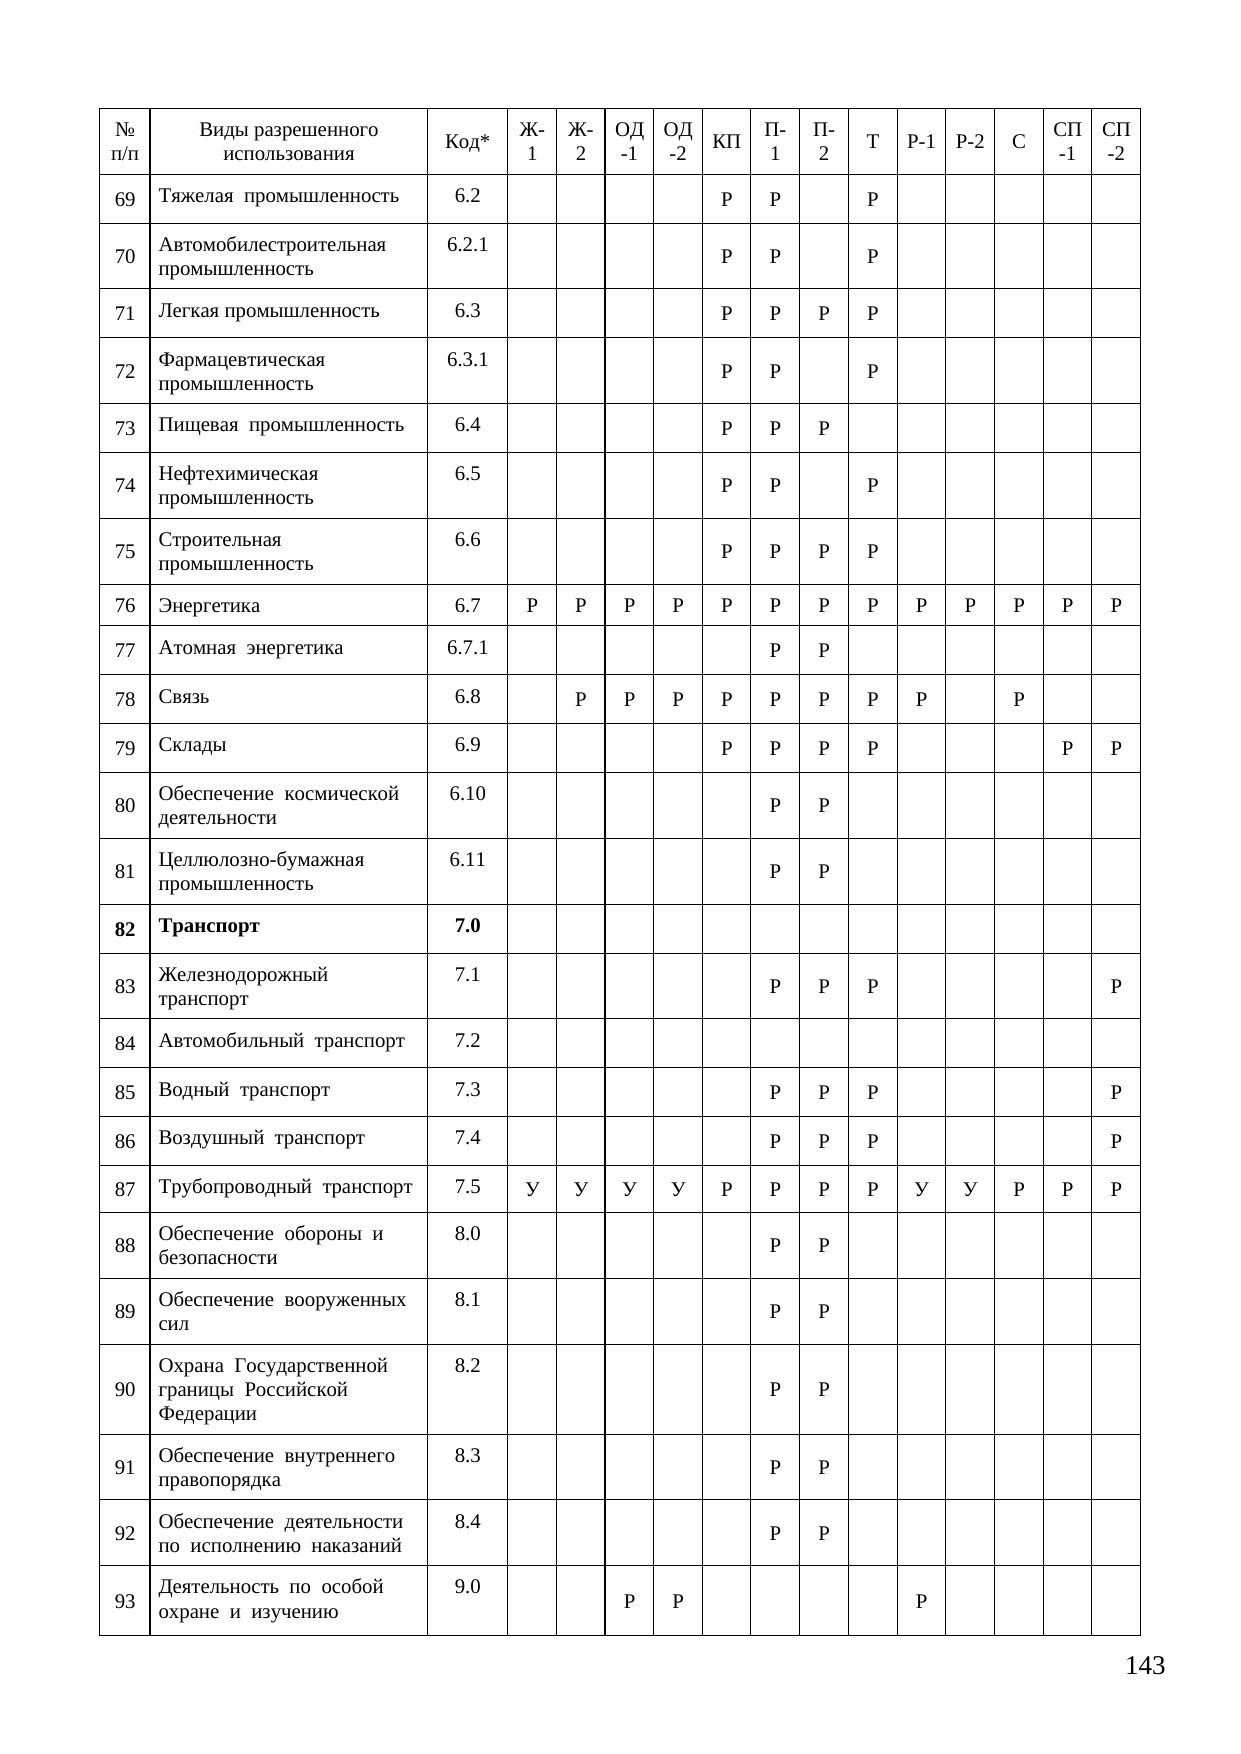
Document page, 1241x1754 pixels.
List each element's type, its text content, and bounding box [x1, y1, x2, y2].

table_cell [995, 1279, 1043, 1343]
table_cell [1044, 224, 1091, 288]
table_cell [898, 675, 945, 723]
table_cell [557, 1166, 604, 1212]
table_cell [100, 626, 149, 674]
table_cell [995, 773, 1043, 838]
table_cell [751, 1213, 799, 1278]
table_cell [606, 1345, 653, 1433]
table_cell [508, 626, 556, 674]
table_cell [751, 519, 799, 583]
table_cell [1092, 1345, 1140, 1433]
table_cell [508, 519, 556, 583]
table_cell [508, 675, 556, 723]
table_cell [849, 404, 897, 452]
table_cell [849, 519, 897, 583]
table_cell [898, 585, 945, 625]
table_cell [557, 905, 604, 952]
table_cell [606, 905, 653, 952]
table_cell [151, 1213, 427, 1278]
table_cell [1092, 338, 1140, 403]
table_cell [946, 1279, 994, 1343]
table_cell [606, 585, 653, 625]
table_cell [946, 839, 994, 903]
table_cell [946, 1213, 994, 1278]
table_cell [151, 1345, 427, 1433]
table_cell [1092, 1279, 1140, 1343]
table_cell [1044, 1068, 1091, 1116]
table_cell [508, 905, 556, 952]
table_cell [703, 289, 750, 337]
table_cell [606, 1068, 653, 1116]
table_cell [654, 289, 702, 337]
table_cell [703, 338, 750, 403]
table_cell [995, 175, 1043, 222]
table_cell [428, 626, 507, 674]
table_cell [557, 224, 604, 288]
table_header Код* [428, 109, 507, 174]
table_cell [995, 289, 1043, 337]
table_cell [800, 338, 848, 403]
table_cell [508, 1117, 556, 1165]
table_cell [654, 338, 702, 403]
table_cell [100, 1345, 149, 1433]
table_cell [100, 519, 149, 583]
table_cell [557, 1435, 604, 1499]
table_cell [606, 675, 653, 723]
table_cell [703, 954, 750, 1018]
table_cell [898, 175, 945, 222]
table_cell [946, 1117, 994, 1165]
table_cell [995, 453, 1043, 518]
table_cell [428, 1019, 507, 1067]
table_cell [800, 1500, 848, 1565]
table_header Р-1 [898, 109, 945, 174]
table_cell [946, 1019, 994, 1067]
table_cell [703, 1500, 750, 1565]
table_header Р-2 [946, 109, 994, 174]
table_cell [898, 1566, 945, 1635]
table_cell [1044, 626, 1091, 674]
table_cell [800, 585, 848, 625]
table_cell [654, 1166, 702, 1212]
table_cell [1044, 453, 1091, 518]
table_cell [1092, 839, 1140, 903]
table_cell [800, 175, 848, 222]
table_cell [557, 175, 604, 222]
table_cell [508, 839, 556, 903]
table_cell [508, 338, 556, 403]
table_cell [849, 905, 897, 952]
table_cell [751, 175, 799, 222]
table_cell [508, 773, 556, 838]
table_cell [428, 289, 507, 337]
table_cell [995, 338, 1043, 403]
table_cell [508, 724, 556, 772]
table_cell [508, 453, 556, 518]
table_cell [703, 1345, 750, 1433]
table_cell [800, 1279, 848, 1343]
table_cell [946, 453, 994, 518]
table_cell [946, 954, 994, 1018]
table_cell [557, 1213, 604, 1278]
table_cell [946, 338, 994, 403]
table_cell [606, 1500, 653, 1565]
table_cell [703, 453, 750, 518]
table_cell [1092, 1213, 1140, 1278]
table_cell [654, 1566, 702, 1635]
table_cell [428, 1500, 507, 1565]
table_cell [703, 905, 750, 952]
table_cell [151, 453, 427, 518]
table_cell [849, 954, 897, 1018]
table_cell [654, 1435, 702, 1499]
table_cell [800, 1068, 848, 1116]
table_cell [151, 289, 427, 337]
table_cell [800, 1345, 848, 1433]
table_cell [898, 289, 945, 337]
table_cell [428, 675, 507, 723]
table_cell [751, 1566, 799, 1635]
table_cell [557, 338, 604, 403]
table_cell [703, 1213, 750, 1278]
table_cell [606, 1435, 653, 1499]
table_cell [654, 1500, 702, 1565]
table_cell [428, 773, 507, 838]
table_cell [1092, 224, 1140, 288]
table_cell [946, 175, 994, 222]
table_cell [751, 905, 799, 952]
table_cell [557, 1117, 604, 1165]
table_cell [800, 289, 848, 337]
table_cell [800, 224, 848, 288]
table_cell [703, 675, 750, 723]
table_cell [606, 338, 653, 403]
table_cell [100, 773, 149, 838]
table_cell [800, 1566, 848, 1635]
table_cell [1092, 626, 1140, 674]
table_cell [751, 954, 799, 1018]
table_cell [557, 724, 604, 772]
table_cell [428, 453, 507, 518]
table_header Виды разрешенного использования [151, 109, 427, 174]
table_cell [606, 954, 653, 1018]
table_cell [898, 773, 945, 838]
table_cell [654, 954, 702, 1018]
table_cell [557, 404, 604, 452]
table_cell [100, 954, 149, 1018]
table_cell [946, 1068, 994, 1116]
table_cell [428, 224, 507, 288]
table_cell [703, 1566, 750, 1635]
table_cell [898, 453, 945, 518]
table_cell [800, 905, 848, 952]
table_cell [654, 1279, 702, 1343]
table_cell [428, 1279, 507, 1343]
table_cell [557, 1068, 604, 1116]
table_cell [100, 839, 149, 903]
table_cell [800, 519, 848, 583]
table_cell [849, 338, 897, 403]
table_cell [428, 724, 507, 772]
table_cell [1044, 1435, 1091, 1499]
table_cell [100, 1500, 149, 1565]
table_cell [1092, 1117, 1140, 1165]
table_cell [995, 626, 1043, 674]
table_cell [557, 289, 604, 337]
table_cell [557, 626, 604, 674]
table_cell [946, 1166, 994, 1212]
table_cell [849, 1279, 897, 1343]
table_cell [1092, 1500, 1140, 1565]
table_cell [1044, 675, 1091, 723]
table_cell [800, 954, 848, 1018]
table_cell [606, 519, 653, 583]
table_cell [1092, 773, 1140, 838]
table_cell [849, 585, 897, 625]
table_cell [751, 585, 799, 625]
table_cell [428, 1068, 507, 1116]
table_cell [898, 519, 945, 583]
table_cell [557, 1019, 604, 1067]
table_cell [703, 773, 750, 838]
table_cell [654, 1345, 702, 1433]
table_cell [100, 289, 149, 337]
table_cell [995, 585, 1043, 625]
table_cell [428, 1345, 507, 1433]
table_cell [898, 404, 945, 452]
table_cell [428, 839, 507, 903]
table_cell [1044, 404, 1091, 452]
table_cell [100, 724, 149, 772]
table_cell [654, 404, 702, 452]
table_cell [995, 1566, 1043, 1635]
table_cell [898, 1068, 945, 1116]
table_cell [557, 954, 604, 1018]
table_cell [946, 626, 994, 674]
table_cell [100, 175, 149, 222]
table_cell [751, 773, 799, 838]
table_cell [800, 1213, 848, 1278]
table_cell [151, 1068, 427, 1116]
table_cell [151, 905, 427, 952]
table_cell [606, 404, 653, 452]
table_header ОД-2 [654, 109, 702, 174]
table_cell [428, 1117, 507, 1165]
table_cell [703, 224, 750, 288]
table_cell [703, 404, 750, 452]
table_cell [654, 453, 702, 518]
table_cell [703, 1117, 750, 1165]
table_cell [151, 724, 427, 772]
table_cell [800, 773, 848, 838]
table_header № п/п [100, 109, 149, 174]
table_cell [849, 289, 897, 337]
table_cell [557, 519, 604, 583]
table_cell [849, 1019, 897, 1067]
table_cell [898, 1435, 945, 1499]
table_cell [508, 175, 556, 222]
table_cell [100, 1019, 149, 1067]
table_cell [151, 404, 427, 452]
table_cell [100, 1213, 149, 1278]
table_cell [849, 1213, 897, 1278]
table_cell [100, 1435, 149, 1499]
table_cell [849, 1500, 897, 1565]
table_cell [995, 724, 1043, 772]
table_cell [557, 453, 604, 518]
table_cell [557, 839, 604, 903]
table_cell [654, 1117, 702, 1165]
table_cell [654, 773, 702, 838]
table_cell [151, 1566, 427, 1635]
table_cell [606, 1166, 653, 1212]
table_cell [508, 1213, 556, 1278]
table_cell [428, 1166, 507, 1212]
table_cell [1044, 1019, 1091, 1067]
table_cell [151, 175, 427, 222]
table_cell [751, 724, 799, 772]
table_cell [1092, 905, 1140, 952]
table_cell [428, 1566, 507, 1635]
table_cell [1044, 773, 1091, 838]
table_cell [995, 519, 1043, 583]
table_header С [995, 109, 1043, 174]
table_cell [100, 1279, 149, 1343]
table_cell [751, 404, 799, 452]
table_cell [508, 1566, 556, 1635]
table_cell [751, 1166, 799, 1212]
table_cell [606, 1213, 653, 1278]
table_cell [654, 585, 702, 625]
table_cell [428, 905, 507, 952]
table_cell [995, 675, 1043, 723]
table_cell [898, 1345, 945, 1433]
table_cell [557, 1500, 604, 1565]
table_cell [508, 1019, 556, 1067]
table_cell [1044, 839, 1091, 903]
table_header Ж-1 [508, 109, 556, 174]
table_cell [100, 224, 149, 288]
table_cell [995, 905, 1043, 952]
table_header Ж-2 [557, 109, 604, 174]
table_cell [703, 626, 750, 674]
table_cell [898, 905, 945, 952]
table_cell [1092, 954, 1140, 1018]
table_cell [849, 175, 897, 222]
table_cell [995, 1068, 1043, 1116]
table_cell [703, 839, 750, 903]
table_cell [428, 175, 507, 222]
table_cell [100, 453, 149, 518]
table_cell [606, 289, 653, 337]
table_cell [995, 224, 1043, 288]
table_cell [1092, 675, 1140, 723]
table_header ОД-1 [606, 109, 653, 174]
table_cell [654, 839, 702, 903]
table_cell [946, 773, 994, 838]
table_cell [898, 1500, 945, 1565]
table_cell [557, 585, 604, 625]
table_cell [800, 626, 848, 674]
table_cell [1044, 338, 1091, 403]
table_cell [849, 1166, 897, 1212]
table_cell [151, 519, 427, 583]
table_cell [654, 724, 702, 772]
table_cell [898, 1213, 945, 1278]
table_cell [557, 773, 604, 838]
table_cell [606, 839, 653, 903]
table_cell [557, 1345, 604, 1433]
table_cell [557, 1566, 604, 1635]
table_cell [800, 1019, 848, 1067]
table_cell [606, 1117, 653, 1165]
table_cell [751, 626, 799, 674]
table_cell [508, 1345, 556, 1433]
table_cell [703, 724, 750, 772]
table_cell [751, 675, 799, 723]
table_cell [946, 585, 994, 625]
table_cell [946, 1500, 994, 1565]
table_header Т [849, 109, 897, 174]
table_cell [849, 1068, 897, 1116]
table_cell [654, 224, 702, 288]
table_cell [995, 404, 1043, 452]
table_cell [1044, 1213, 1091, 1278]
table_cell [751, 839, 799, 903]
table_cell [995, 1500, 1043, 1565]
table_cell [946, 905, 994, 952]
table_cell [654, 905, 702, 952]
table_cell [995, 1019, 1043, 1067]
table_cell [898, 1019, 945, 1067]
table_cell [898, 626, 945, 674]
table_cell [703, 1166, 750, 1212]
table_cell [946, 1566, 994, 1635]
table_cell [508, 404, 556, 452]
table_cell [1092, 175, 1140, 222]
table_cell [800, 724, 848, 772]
table_header КП [703, 109, 750, 174]
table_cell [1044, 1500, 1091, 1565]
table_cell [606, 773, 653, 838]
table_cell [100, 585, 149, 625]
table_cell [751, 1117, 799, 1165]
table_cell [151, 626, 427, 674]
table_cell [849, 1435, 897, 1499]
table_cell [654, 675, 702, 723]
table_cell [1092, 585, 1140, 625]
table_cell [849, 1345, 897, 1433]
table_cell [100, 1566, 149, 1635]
table_header П-2 [800, 109, 848, 174]
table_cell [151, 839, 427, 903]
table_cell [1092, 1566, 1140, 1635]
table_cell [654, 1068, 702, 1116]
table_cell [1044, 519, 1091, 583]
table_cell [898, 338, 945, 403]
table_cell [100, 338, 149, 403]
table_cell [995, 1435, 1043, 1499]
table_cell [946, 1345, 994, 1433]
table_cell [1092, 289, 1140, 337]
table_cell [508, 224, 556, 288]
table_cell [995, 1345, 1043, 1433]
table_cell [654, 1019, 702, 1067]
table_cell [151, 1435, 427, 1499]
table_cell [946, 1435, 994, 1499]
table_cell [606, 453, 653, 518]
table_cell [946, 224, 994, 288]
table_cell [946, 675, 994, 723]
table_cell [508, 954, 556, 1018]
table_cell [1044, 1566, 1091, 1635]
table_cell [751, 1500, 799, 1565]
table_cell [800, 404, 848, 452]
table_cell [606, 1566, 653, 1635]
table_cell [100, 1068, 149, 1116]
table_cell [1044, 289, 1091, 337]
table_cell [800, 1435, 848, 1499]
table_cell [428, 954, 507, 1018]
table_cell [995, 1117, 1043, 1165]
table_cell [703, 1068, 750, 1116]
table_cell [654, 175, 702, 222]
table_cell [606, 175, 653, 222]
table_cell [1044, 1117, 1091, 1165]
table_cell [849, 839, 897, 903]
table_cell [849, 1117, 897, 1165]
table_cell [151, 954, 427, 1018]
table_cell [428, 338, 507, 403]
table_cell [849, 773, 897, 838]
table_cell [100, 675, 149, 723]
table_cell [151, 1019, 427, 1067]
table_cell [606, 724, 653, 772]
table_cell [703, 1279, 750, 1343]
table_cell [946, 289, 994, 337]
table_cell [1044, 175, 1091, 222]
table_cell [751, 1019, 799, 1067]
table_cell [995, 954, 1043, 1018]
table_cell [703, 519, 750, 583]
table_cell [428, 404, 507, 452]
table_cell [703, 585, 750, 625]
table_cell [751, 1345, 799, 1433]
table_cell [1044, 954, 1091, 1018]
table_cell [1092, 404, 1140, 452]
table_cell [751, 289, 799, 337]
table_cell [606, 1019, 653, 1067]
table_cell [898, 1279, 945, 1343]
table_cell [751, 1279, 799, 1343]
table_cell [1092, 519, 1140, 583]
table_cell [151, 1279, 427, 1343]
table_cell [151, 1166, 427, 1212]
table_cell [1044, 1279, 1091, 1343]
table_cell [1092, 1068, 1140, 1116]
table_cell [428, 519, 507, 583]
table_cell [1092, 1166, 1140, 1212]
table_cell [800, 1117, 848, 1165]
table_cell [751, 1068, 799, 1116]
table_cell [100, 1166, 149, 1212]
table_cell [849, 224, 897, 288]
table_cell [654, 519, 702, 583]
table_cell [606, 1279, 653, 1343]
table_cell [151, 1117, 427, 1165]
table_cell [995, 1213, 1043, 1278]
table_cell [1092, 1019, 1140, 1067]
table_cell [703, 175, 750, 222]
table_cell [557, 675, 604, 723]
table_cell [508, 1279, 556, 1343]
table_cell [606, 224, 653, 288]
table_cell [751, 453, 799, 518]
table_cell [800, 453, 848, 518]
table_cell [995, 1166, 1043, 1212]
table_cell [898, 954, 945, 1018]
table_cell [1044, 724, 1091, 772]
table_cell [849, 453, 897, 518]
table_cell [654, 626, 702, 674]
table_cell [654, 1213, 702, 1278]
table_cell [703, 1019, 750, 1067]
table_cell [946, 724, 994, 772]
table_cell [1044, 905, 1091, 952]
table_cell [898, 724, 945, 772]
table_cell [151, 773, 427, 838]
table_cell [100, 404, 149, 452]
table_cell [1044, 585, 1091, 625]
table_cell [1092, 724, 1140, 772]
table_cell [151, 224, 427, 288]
table_header СП-2 [1092, 109, 1140, 174]
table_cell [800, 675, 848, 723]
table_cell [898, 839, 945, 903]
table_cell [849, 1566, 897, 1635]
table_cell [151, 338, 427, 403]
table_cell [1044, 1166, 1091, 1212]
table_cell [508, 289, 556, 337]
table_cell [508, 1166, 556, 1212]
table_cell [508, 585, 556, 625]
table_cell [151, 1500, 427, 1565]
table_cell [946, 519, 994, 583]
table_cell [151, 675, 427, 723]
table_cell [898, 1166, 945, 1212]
table_header П-1 [751, 109, 799, 174]
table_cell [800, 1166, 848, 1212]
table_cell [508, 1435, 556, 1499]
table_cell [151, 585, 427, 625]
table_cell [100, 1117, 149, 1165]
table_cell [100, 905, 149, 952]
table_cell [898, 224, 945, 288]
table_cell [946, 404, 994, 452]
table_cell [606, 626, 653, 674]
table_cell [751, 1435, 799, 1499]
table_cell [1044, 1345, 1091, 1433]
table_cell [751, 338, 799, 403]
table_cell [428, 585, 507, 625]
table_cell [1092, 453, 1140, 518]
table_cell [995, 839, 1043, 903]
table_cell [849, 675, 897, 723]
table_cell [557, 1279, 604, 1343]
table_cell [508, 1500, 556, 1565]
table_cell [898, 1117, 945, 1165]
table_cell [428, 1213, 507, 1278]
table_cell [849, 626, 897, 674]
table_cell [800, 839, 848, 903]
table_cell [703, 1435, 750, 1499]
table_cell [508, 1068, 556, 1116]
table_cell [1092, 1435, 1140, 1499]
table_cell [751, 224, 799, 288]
table_header СП-1 [1044, 109, 1091, 174]
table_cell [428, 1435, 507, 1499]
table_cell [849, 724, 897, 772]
